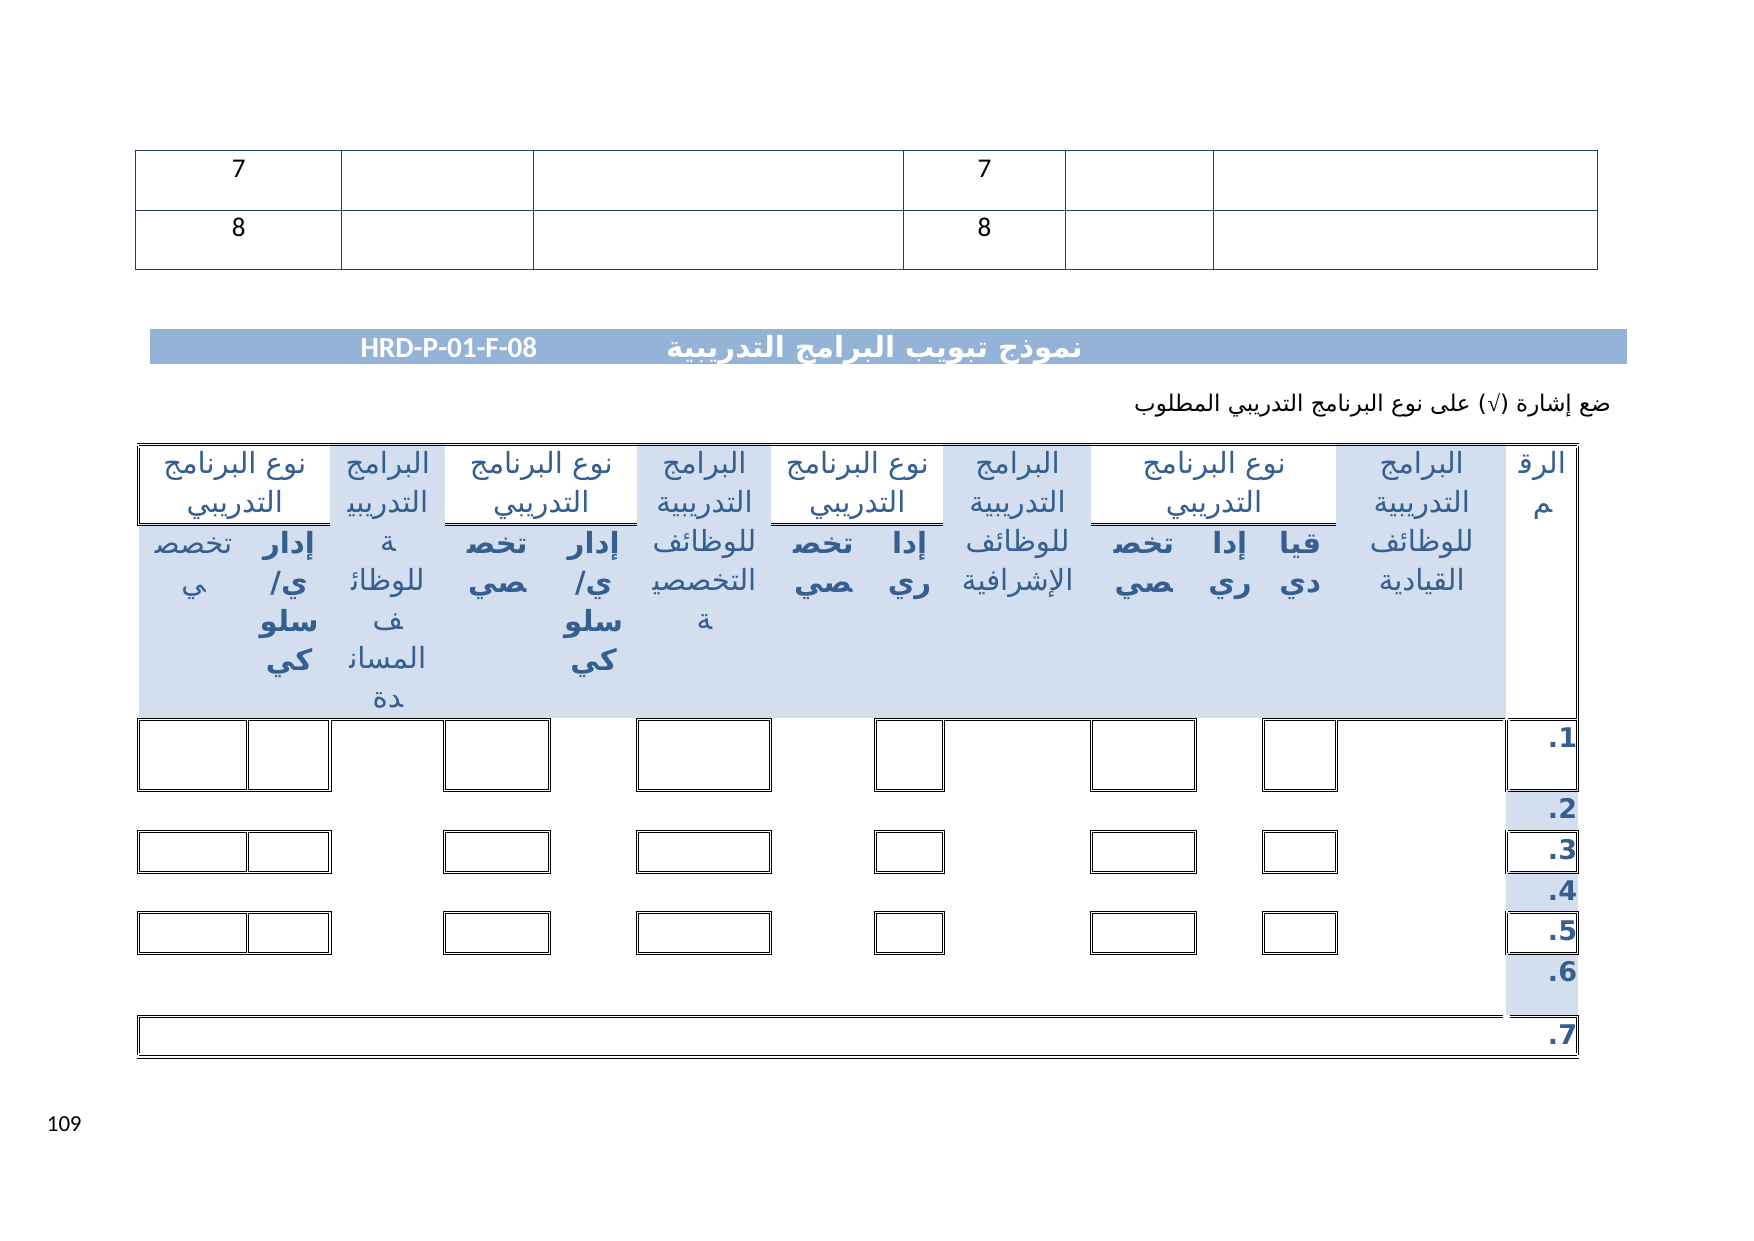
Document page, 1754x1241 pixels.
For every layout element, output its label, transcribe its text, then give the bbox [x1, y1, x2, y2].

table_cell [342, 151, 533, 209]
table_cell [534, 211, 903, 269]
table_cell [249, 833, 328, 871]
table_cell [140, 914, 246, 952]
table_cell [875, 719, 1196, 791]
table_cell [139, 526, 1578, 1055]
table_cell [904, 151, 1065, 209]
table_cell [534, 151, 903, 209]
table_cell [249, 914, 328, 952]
text نموذج تبويب البرامج التدريبية HRD-P-01-F-08 [150, 329, 1627, 364]
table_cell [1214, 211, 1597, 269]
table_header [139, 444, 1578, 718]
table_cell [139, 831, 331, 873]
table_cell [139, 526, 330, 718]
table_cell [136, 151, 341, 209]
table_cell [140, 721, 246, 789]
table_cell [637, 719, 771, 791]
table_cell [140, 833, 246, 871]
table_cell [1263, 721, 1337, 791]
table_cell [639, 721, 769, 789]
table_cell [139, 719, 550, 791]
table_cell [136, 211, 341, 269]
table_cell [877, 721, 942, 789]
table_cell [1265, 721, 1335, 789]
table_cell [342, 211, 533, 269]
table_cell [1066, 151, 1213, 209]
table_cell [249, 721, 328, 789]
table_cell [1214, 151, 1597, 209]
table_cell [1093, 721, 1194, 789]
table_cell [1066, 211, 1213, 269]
text ضع إشارة (√) على نوع البرنامج التدريبي المطلوب [150, 391, 1611, 417]
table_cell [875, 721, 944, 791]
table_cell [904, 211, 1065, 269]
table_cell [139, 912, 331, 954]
